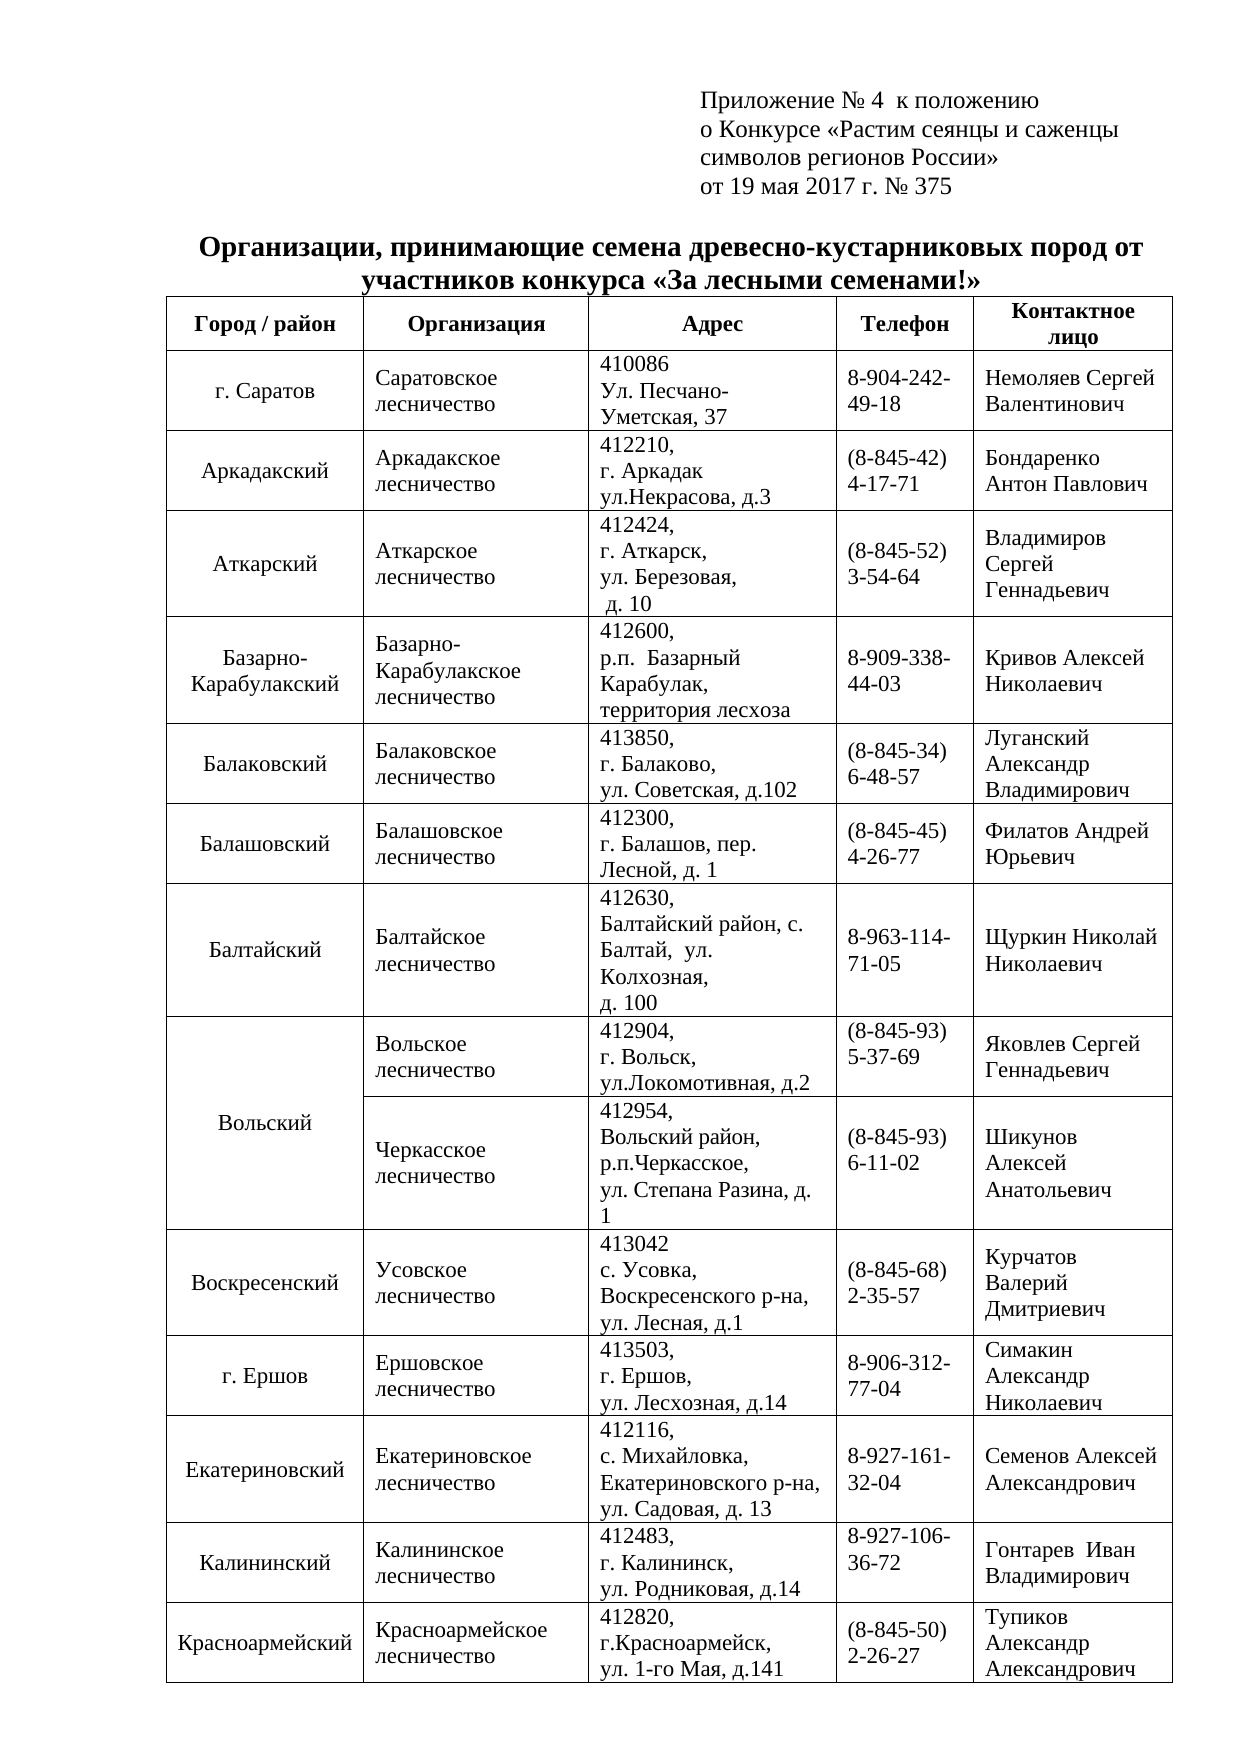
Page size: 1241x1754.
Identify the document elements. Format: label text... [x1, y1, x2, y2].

table_cell (8-845-52) 3-54-64 [837, 511, 973, 616]
table_cell 412116, с. Михайловка, Екатериновского р-на, ул. Садовая, д. 13 [589, 1416, 836, 1522]
table_cell Саратовское лесничество [364, 351, 588, 429]
table_cell 8-927-106-36-72 [837, 1523, 973, 1602]
table_cell Вольский [167, 1017, 363, 1228]
table_cell Екатериновский [167, 1416, 363, 1522]
table_cell Черкасское лесничество [364, 1097, 588, 1228]
table_cell Балтайский [167, 884, 363, 1016]
table_cell Филатов Андрей Юрьевич [974, 804, 1172, 883]
table_cell 8-909-338-44-03 [837, 617, 973, 723]
table_cell 412630, Балтайский район, с. Балтай, ул. Колхозная, д. 100 [589, 884, 836, 1016]
table_cell (8-845-50) 2-26-27 [837, 1603, 973, 1682]
table_cell Балашовский [167, 804, 363, 883]
table_cell Аркадакское лесничество [364, 431, 588, 510]
table_cell Владимиров Сергей Геннадьевич [974, 511, 1172, 616]
table_cell Балашовское лесничество [364, 804, 588, 883]
table_cell 412424, г. Аткарск, ул. Березовая, д. 10 [589, 511, 836, 616]
table_cell 413503, г. Ершов, ул. Лесхозная, д.14 [589, 1336, 836, 1415]
table_cell Тупиков Александр Александрович [974, 1603, 1172, 1682]
table_cell Калининское лесничество [364, 1523, 588, 1602]
table_cell 412600, р.п. Базарный Карабулак, территория лесхоза [589, 617, 836, 723]
table_cell Щуркин Николай Николаевич [974, 884, 1172, 1016]
table_cell 412300, г. Балашов, пер. Лесной, д. 1 [589, 804, 836, 883]
table_cell Усовское лесничество [364, 1230, 588, 1335]
table_cell Красноармейский [167, 1603, 363, 1682]
table_cell Организация [364, 297, 588, 349]
table_header Приложение № 4 к положению о Конкурсе «Растим сеянцы и саженцы символов регионов России» от 19 мая 2017 г. № 375 Организации, принимающие семена древесно-кустарниковых пород от участников конкурса «За лесными семенами!» [157, 56, 1185, 296]
table_cell (8-845-68) 2-35-57 [837, 1230, 973, 1335]
table_cell (8-845-93) 5-37-69 [837, 1017, 973, 1096]
table_cell Адрес [589, 297, 836, 349]
table_cell (8-845-42) 4-17-71 [837, 431, 973, 510]
table_cell Город / район [167, 297, 363, 349]
table_cell Базарно-Карабулакское лесничество [364, 617, 588, 723]
table_cell Аткарский [167, 511, 363, 616]
table_cell 8-906-312-77-04 [837, 1336, 973, 1415]
table_cell Курчатов Валерий Дмитриевич [974, 1230, 1172, 1335]
table_cell Немоляев Сергей Валентинович [974, 351, 1172, 429]
table_cell 413042 с. Усовка, Воскресенского р-на, ул. Лесная, д.1 [589, 1230, 836, 1335]
table_cell 412210, г. Аркадак ул.Некрасова, д.3 [589, 431, 836, 510]
table_cell 8-963-114-71-05 [837, 884, 973, 1016]
table_cell 413850, г. Балаково, ул. Советская, д.102 [589, 724, 836, 803]
table_cell Гонтарев Иван Владимирович [974, 1523, 1172, 1602]
table_cell 412954, Вольский район, р.п.Черкасское, ул. Степана Разина, д. 1 [589, 1097, 836, 1228]
table_cell Семенов Алексей Александрович [974, 1416, 1172, 1522]
table_cell г. Ершов [167, 1336, 363, 1415]
table_cell Симакин Александр Николаевич [974, 1336, 1172, 1415]
table_cell (8-845-93) 6-11-02 [837, 1097, 973, 1228]
table_cell (8-845-34) 6-48-57 [837, 724, 973, 803]
table_cell 412820, г.Красноармейск, ул. 1-го Мая, д.141 [589, 1603, 836, 1682]
table_cell 410086 Ул. Песчано-Уметская, 37 [589, 351, 836, 429]
table_cell Балаковский [167, 724, 363, 803]
table_cell Контактное лицо [974, 297, 1172, 349]
table_cell г. Саратов [167, 351, 363, 429]
table_cell (8-845-45) 4-26-77 [837, 804, 973, 883]
table_cell Бондаренко Антон Павлович [974, 431, 1172, 510]
table_cell 412904, г. Вольск, ул.Локомотивная, д.2 [589, 1017, 836, 1096]
table_cell Шикунов Алексей Анатольевич [974, 1097, 1172, 1228]
table_cell Аркадакский [167, 431, 363, 510]
table_cell Базарно-Карабулакский [167, 617, 363, 723]
table_cell Вольское лесничество [364, 1017, 588, 1096]
table_cell 412483, г. Калининск, ул. Родниковая, д.14 [589, 1523, 836, 1602]
table_cell 8-904-242-49-18 [837, 351, 973, 429]
table_cell Аткарское лесничество [364, 511, 588, 616]
table_cell Красноармейское лесничество [364, 1603, 588, 1682]
table_cell Екатериновское лесничество [364, 1416, 588, 1522]
table_cell Балаковское лесничество [364, 724, 588, 803]
table_cell Воскресенский [167, 1230, 363, 1335]
table_cell 8-927-161-32-04 [837, 1416, 973, 1522]
table_cell Луганский Александр Владимирович [974, 724, 1172, 803]
table_cell Балтайское лесничество [364, 884, 588, 1016]
table_cell Кривов Алексей Николаевич [974, 617, 1172, 723]
table_cell Калининский [167, 1523, 363, 1602]
table_cell Яковлев Сергей Геннадьевич [974, 1017, 1172, 1096]
table_cell Телефон [837, 297, 973, 349]
table_cell Ершовское лесничество [364, 1336, 588, 1415]
